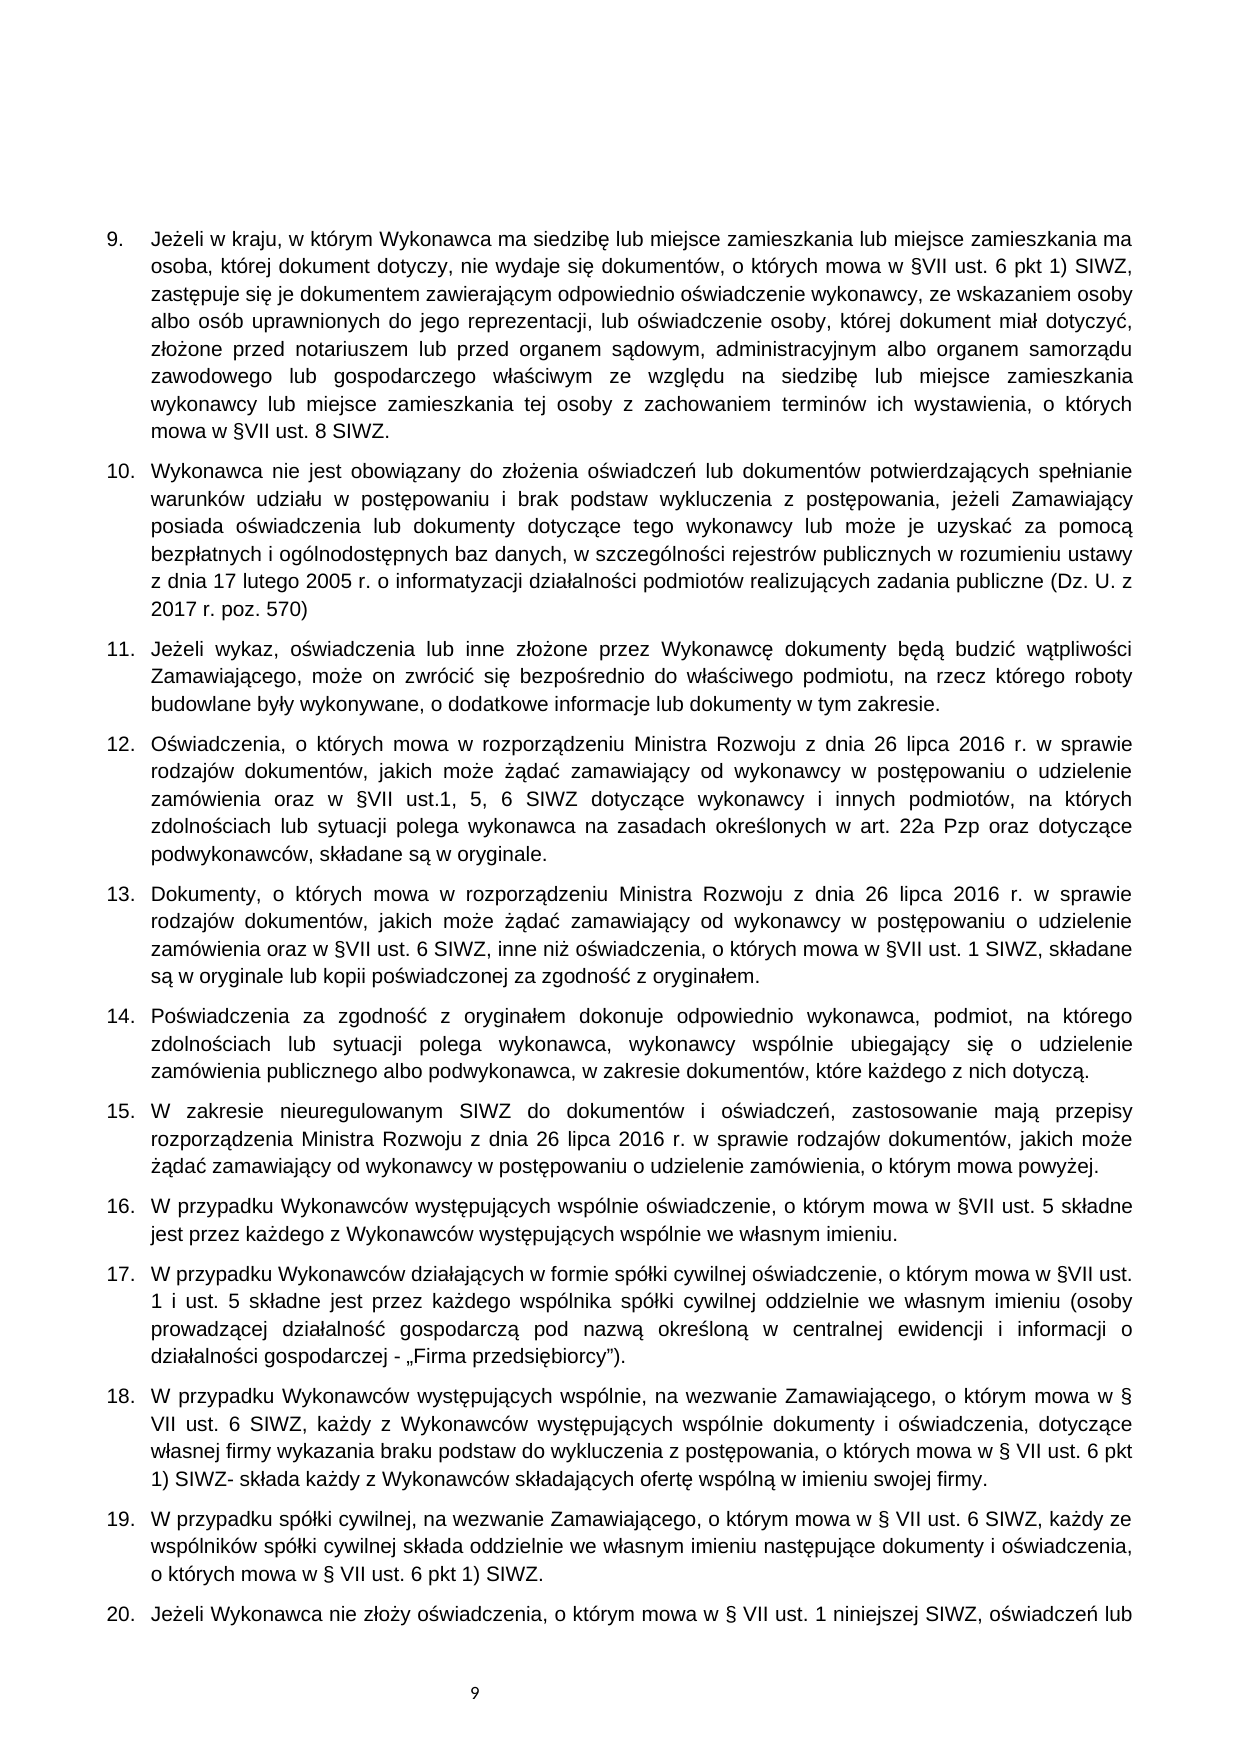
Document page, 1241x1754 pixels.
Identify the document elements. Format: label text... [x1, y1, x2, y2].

list Oświadczenia, o których mowa w rozporządzeniu Ministra Rozwoju z dnia 26 lipca 2016 r. w sprawie rodzajów dokumentów, jakich może żądać zamawiający od wykonawcy w postępowaniu o udzielenie zamówienia oraz w §VII ust.1, 5, 6 SIWZ dotyczące wykonawcy i innych podmiotów, na których zdolnościach lub sytuacji polega wykonawca na zasadach określonych w art. 22a Pzp oraz dotyczące podwykonawców, składane są w oryginale. [106, 731, 1134, 865]
list Dokumenty, o których mowa w rozporządzeniu Ministra Rozwoju z dnia 26 lipca 2016 r. w sprawie rodzajów dokumentów, jakich może żądać zamawiający od wykonawcy w postępowaniu o udzielenie zamówienia oraz w §VII ust. 6 SIWZ, inne niż oświadczenia, o których mowa w §VII ust. 1 SIWZ, składane są w oryginale lub kopii poświadczonej za zgodność z oryginałem. [106, 881, 1134, 988]
list Poświadczenia za zgodność z oryginałem dokonuje odpowiednio wykonawca, podmiot, na którego zdolnościach lub sytuacji polega wykonawca, wykonawcy wspólnie ubiegający się o udzielenie zamówienia publicznego albo podwykonawca, w zakresie dokumentów, które każdego z nich dotyczą. [106, 1004, 1134, 1083]
list W przypadku Wykonawców występujących wspólnie, na wezwanie Zamawiającego, o którym mowa w § VII ust. 6 SIWZ, każdy z Wykonawców występujących wspólnie dokumenty i oświadczenia, dotyczące własnej firmy wykazania braku podstaw do wykluczenia z postępowania, o których mowa w § VII ust. 6 pkt 1) SIWZ- składa każdy z Wykonawców składających ofertę wspólną w imieniu swojej firmy. [106, 1384, 1134, 1490]
list Jeżeli w kraju, w którym Wykonawca ma siedzibę lub miejsce zamieszkania lub miejsce zamieszkania ma osoba, której dokument dotyczy, nie wydaje się dokumentów, o których mowa w §VII ust. 6 pkt 1) SIWZ, zastępuje się je dokumentem zawierającym odpowiednio oświadczenie wykonawcy, ze wskazaniem osoby albo osób uprawnionych do jego reprezentacji, lub oświadczenie osoby, której dokument miał dotyczyć, złożone przed notariuszem lub przed organem sądowym, administracyjnym albo organem samorządu zawodowego lub gospodarczego właściwym ze względu na siedzibę lub miejsce zamieszkania wykonawcy lub miejsce zamieszkania tej osoby z zachowaniem terminów ich wystawienia, o których mowa w §VII ust. 8 SIWZ. [106, 226, 1134, 443]
list W zakresie nieuregulowanym SIWZ do dokumentów i oświadczeń, zastosowanie mają przepisy rozporządzenia Ministra Rozwoju z dnia 26 lipca 2016 r. w sprawie rodzajów dokumentów, jakich może żądać zamawiający od wykonawcy w postępowaniu o udzielenie zamówienia, o którym mowa powyżej. [106, 1099, 1134, 1178]
list Jeżeli wykaz, oświadczenia lub inne złożone przez Wykonawcę dokumenty będą budzić wątpliwości Zamawiającego, może on zwrócić się bezpośrednio do właściwego podmiotu, na rzecz którego roboty budowlane były wykonywane, o dodatkowe informacje lub dokumenty w tym zakresie. [106, 636, 1134, 715]
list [106, 1601, 1134, 1625]
list W przypadku Wykonawców działających w formie spółki cywilnej oświadczenie, o którym mowa w §VII ust. 1 i ust. 5 składne jest przez każdego wspólnika spółki cywilnej oddzielnie we własnym imieniu (osoby prowadzącej działalność gospodarczą pod nazwą określoną w centralnej ewidencji i informacji o działalności gospodarczej - „Firma przedsiębiorcy”). [106, 1261, 1134, 1368]
list W przypadku spółki cywilnej, na wezwanie Zamawiającego, o którym mowa w § VII ust. 6 SIWZ, każdy ze wspólników spółki cywilnej składa oddzielnie we własnym imieniu następujące dokumenty i oświadczenia, o których mowa w § VII ust. 6 pkt 1) SIWZ. [106, 1506, 1134, 1585]
list Wykonawca nie jest obowiązany do złożenia oświadczeń lub dokumentów potwierdzających spełnianie warunków udziału w postępowaniu i brak podstaw wykluczenia z postępowania, jeżeli Zamawiający posiada oświadczenia lub dokumenty dotyczące tego wykonawcy lub może je uzyskać za pomocą bezpłatnych i ogólnodostępnych baz danych, w szczególności rejestrów publicznych w rozumieniu ustawy z dnia 17 lutego 2005 r. o informatyzacji działalności podmiotów realizujących zadania publiczne (Dz. U. z 2017 r. poz. 570) [106, 459, 1134, 620]
list W przypadku Wykonawców występujących wspólnie oświadczenie, o którym mowa w §VII ust. 5 składne jest przez każdego z Wykonawców występujących wspólnie we własnym imieniu. [106, 1194, 1134, 1245]
